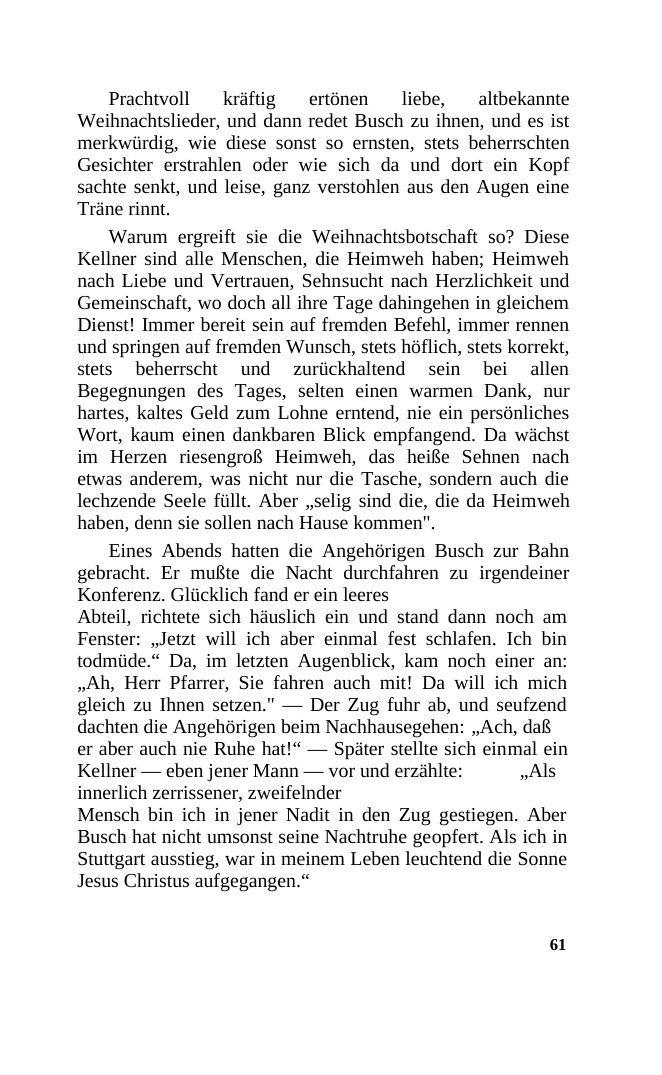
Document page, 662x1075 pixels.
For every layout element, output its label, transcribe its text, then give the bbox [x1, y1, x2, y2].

text er aber auch nie Ruhe hat!“ — Später stellte sich einmal ein Kellner — eben jener Mann — vor und erzählte: „Als innerlich zerrissener, zweifelnder [77, 738, 568, 804]
text Prachtvoll kräftig ertönen liebe, altbekannte Weihnachtslieder, und dann redet Busch zu ihnen, und es ist merkwürdig, wie diese sonst so ernsten, stets beherrschten Gesichter erstrahlen oder wie sich da und dort ein Kopf sachte senkt, und leise, ganz verstohlen aus den Augen eine Träne rinnt. [77, 88, 570, 220]
text Warum ergreift sie die Weihnachtsbotschaft so? Diese Kellner sind alle Menschen, die Heimweh haben; Heimweh nach Liebe und Vertrauen, Sehnsucht nach Herzlichkeit und Gemeinschaft, wo doch all ihre Tage dahingehen in gleichem Dienst! Immer bereit sein auf fremden Befehl, immer rennen und springen auf fremden Wunsch, stets höflich, stets korrekt, stets beherrscht und zurückhaltend sein bei allen Begegnungen des Tages, selten einen warmen Dank, nur hartes, kaltes Geld zum Lohne erntend, nie ein persönliches Wort, kaum einen dankbaren Blick empfangend. Da wächst im Herzen riesengroß Heimweh, das heiße Sehnen nach etwas anderem, was nicht nur die Tasche, sondern auch die lechzende Seele füllt. Aber „selig sind die, die da Heimweh haben, denn sie sollen nach Hause kommen". [77, 226, 570, 534]
text Mensch bin ich in jener Nadit in den Zug gestiegen. Aber Busch hat nicht umsonst seine Nachtruhe geopfert. Als ich in Stuttgart ausstieg, war in meinem Leben leuchtend die Sonne Jesus Christus aufgegangen.“ [77, 804, 568, 892]
text Eines Abends hatten die Angehörigen Busch zur Bahn gebracht. Er mußte die Nacht durchfahren zu irgendeiner Konferenz. Glücklich fand er ein leeres [77, 540, 570, 606]
text Abteil, richtete sich häuslich ein und stand dann noch am Fenster: „Jetzt will ich aber einmal fest schlafen. Ich bin todmüde.“ Da, im letzten Augenblick, kam noch einer an: „Ah, Herr Pfarrer, Sie fahren auch mit! Da will ich mich gleich zu Ihnen setzen." — Der Zug fuhr ab, und seufzend dachten die Angehörigen beim Nachhausegehen: „Ach, daß [77, 606, 568, 738]
